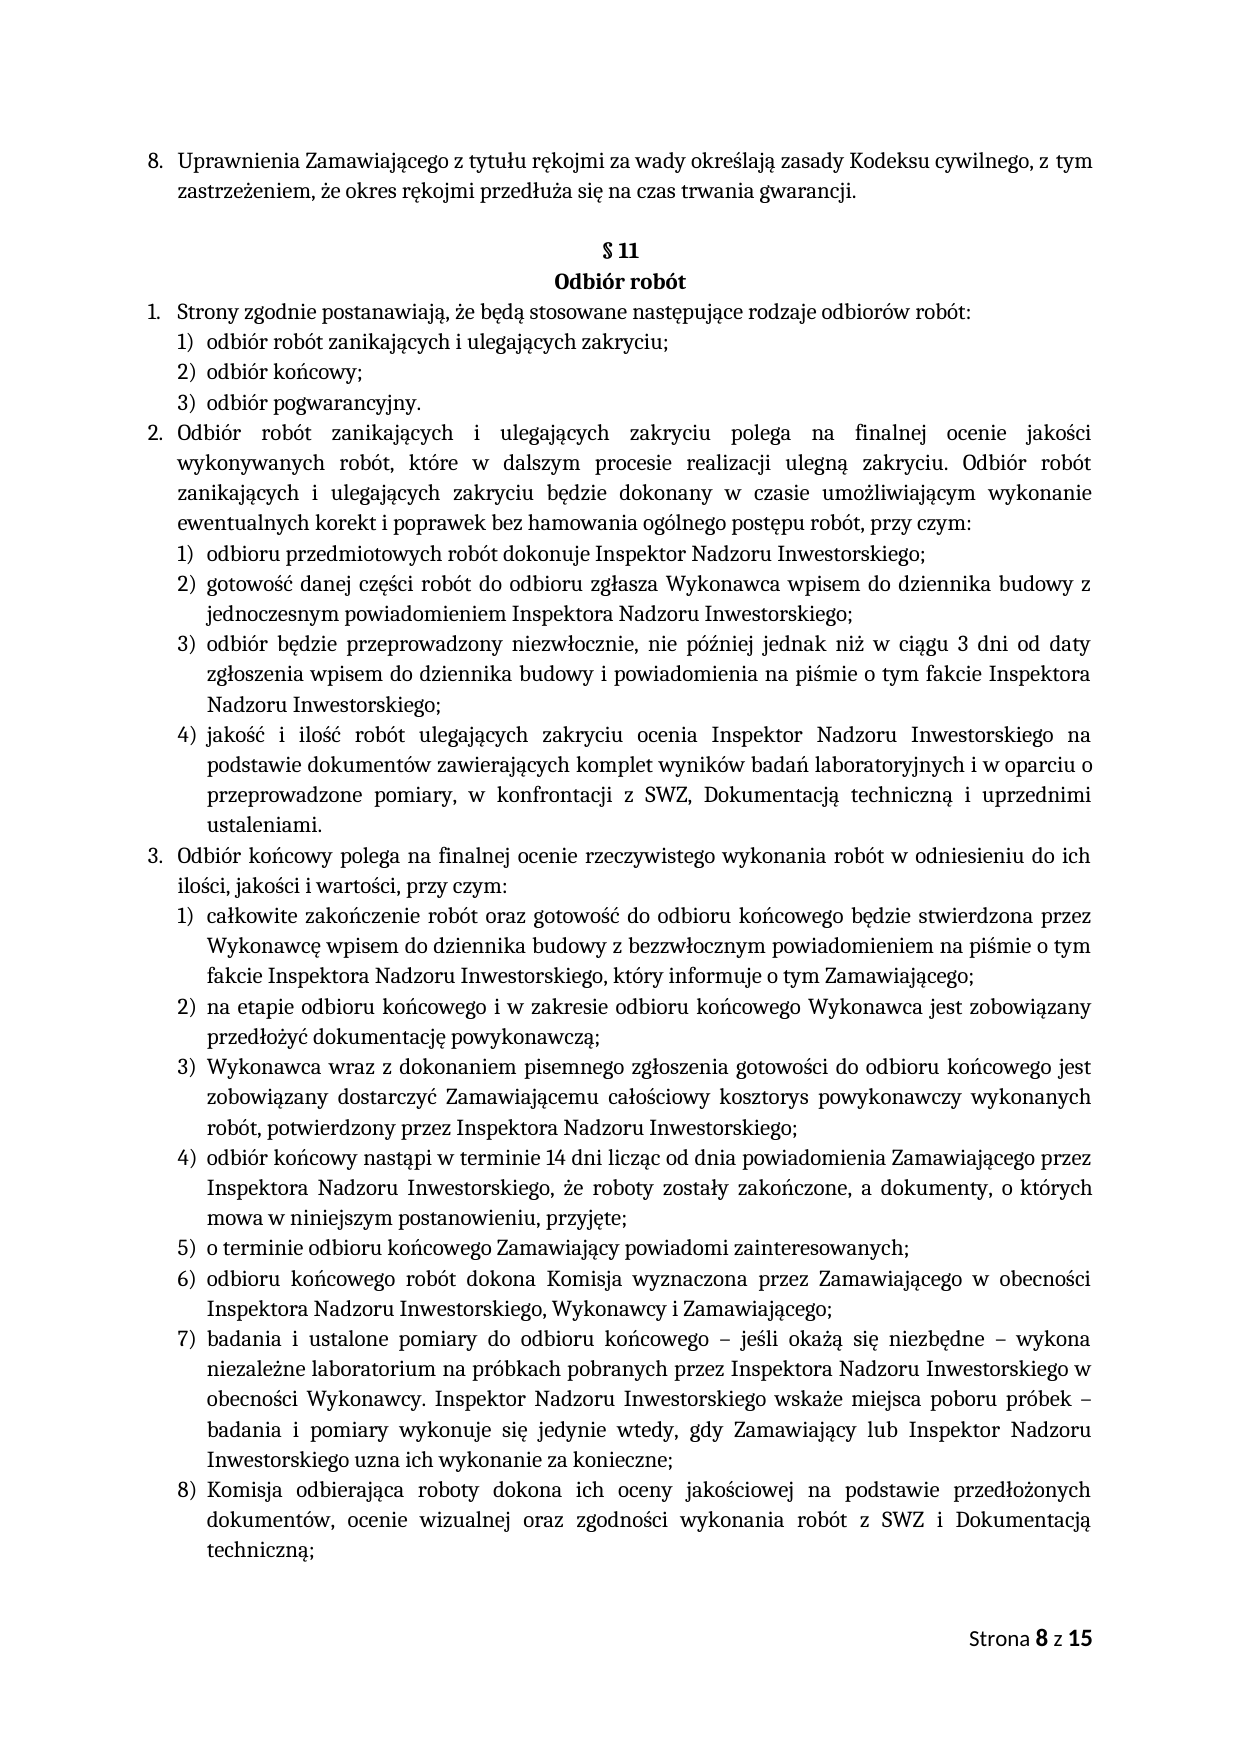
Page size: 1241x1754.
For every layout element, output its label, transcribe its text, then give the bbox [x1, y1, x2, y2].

list odbioru końcowego robót dokona Komisja wyznaczona przez Zamawiającego w obecności Inspektora Nadzoru Inwestorskiego, Wykonawcy i Zamawiającego; [177, 1265, 1093, 1322]
list na etapie odbioru końcowego i w zakresie odbioru końcowego Wykonawca jest zobowiązany przedłożyć dokumentację powykonawczą; [177, 993, 1093, 1050]
list Komisja odbierająca roboty dokona ich oceny jakościowej na podstawie przedłożonych dokumentów, ocenie wizualnej oraz zgodności wykonania robót z SWZ i Dokumentacją techniczną; [177, 1477, 1093, 1563]
list gotowość danej części robót do odbioru zgłasza Wykonawca wpisem do dziennika budowy z jednoczesnym powiadomieniem Inspektora Nadzoru Inwestorskiego; [177, 571, 1093, 627]
list o terminie odbioru końcowego Zamawiający powiadomi zainteresowanych; [177, 1235, 1093, 1261]
list badania i ustalone pomiary do odbioru końcowego – jeśli okażą się niezbędne – wykona niezależne laboratorium na próbkach pobranych przez Inspektora Nadzoru Inwestorskiego w obecności Wykonawcy. Inspektor Nadzoru Inwestorskiego wskaże miejsca poboru próbek – badania i pomiary wykonuje się jedynie wtedy, gdy Zamawiający lub Inspektor Nadzoru Inwestorskiego uzna ich wykonanie za konieczne; [177, 1326, 1093, 1473]
list Odbiór robót zanikających i ulegających zakryciu polega na finalnej ocenie jakości wykonywanych robót, które w dalszym procesie realizacji ulegną zakryciu. Odbiór robót zanikających i ulegających zakryciu będzie dokonany w czasie umożliwiającym wykonanie ewentualnych korekt i poprawek bez hamowania ogólnego postępu robót, przy czym: [148, 419, 1093, 536]
list Odbiór końcowy polega na finalnej ocenie rzeczywistego wykonania robót w odniesieniu do ich ilości, jakości i wartości, przy czym: [148, 842, 1093, 899]
list Wykonawca wraz z dokonaniem pisemnego zgłoszenia gotowości do odbioru końcowego jest zobowiązany dostarczyć Zamawiającemu całościowy kosztorys powykonawczy wykonanych robót, potwierdzony przez Inspektora Nadzoru Inwestorskiego; [177, 1054, 1093, 1141]
list odbioru przedmiotowych robót dokonuje Inspektor Nadzoru Inwestorskiego; [177, 540, 1093, 567]
list całkowite zakończenie robót oraz gotowość do odbioru końcowego będzie stwierdzona przez Wykonawcę wpisem do dziennika budowy z bezzwłocznym powiadomieniem na piśmie o tym fakcie Inspektora Nadzoru Inwestorskiego, który informuje o tym Zamawiającego; [177, 903, 1093, 989]
list odbiór robót zanikających i ulegających zakryciu; [177, 329, 1093, 355]
list odbiór będzie przeprowadzony niezwłocznie, nie później jednak niż w ciągu 3 dni od daty zgłoszenia wpisem do dziennika budowy i powiadomienia na piśmie o tym fakcie Inspektora Nadzoru Inwestorskiego; [177, 631, 1093, 718]
text § 11 [148, 238, 1093, 264]
list odbiór końcowy nastąpi w terminie 14 dni licząc od dnia powiadomienia Zamawiającego przez Inspektora Nadzoru Inwestorskiego, że roboty zostały zakończone, a dokumenty, o których mowa w niniejszym postanowieniu, przyjęte; [177, 1144, 1093, 1231]
list odbiór pogwarancyjny. [177, 389, 1093, 416]
list Uprawnienia Zamawiającego z tytułu rękojmi za wady określają zasady Kodeksu cywilnego, z tym zastrzeżeniem, że okres rękojmi przedłuża się na czas trwania gwarancji. [148, 148, 1093, 204]
list Strony zgodnie postanawiają, że będą stosowane następujące rodzaje odbiorów robót: [148, 299, 1093, 325]
list odbiór końcowy; [177, 359, 1093, 385]
text Odbiór robót [148, 268, 1093, 295]
list jakość i ilość robót ulegających zakryciu ocenia Inspektor Nadzoru Inwestorskiego na podstawie dokumentów zawierających komplet wyników badań laboratoryjnych i w oparciu o przeprowadzone pomiary, w konfrontacji z SWZ, Dokumentacją techniczną i uprzednimi ustaleniami. [177, 722, 1093, 838]
